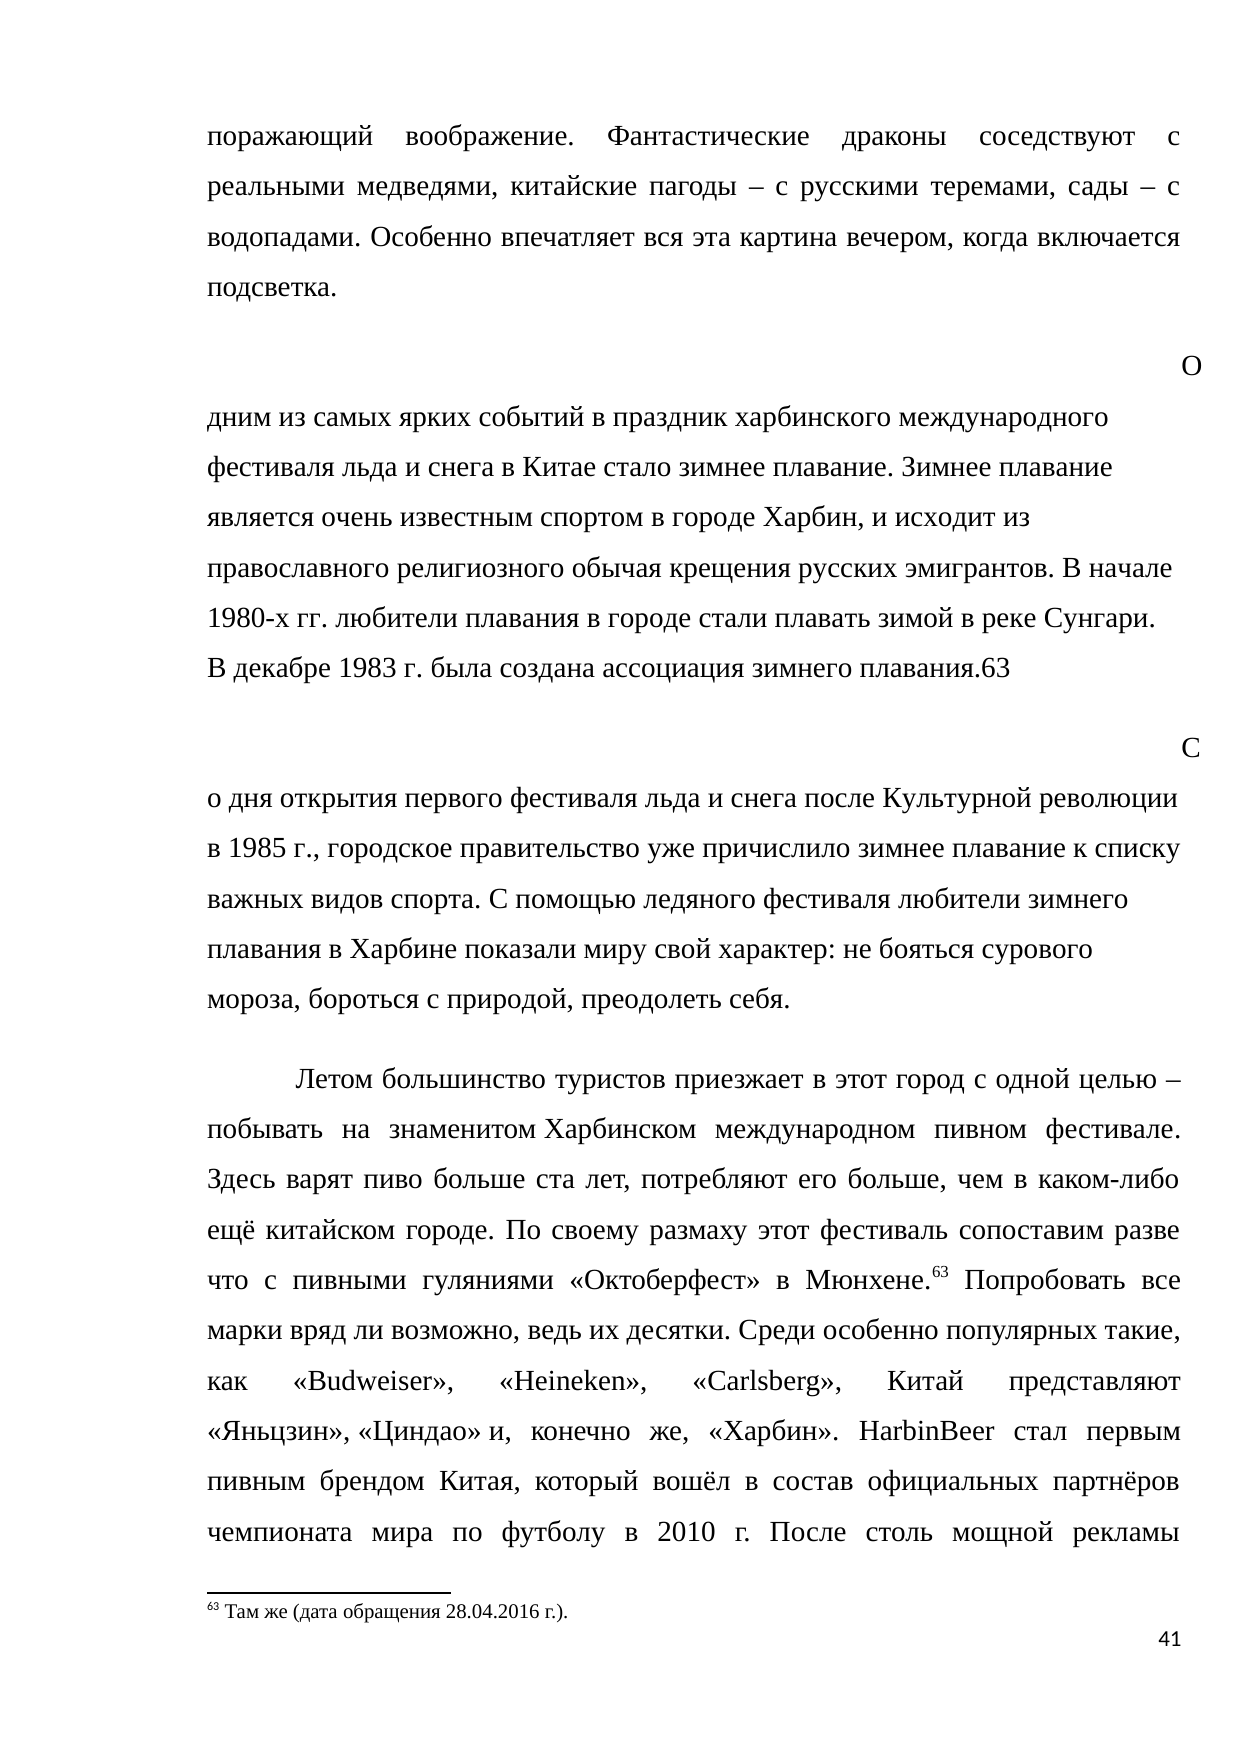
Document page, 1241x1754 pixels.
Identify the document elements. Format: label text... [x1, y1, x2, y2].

text Одним из самых ярких событий в праздник харбинского международного фестиваля льда и снега в Китае стало зимнее плавание. Зимнее плавание является очень известным спортом в городе Харбин, и исходит из православного религиозного обычая крещения русских эмигрантов. В начале 1980-х гг. любители плавания в городе стали плавать зимой в реке Сунгари. В декабре 1983 г. была создана ассоциация зимнего плавания.63 [207, 348, 1181, 684]
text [207, 118, 1181, 303]
text Со дня открытия первого фестиваля льда и снега после Культурной революции в 1985 г., городское правительство уже причислило зимнее плавание к списку важных видов спорта. С помощью ледяного фестиваля любители зимнего плавания в Харбине показали миру свой характер: не бояться сурового мороза, бороться с природой, преодолеть себя. [207, 730, 1181, 1015]
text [207, 1061, 1181, 1547]
